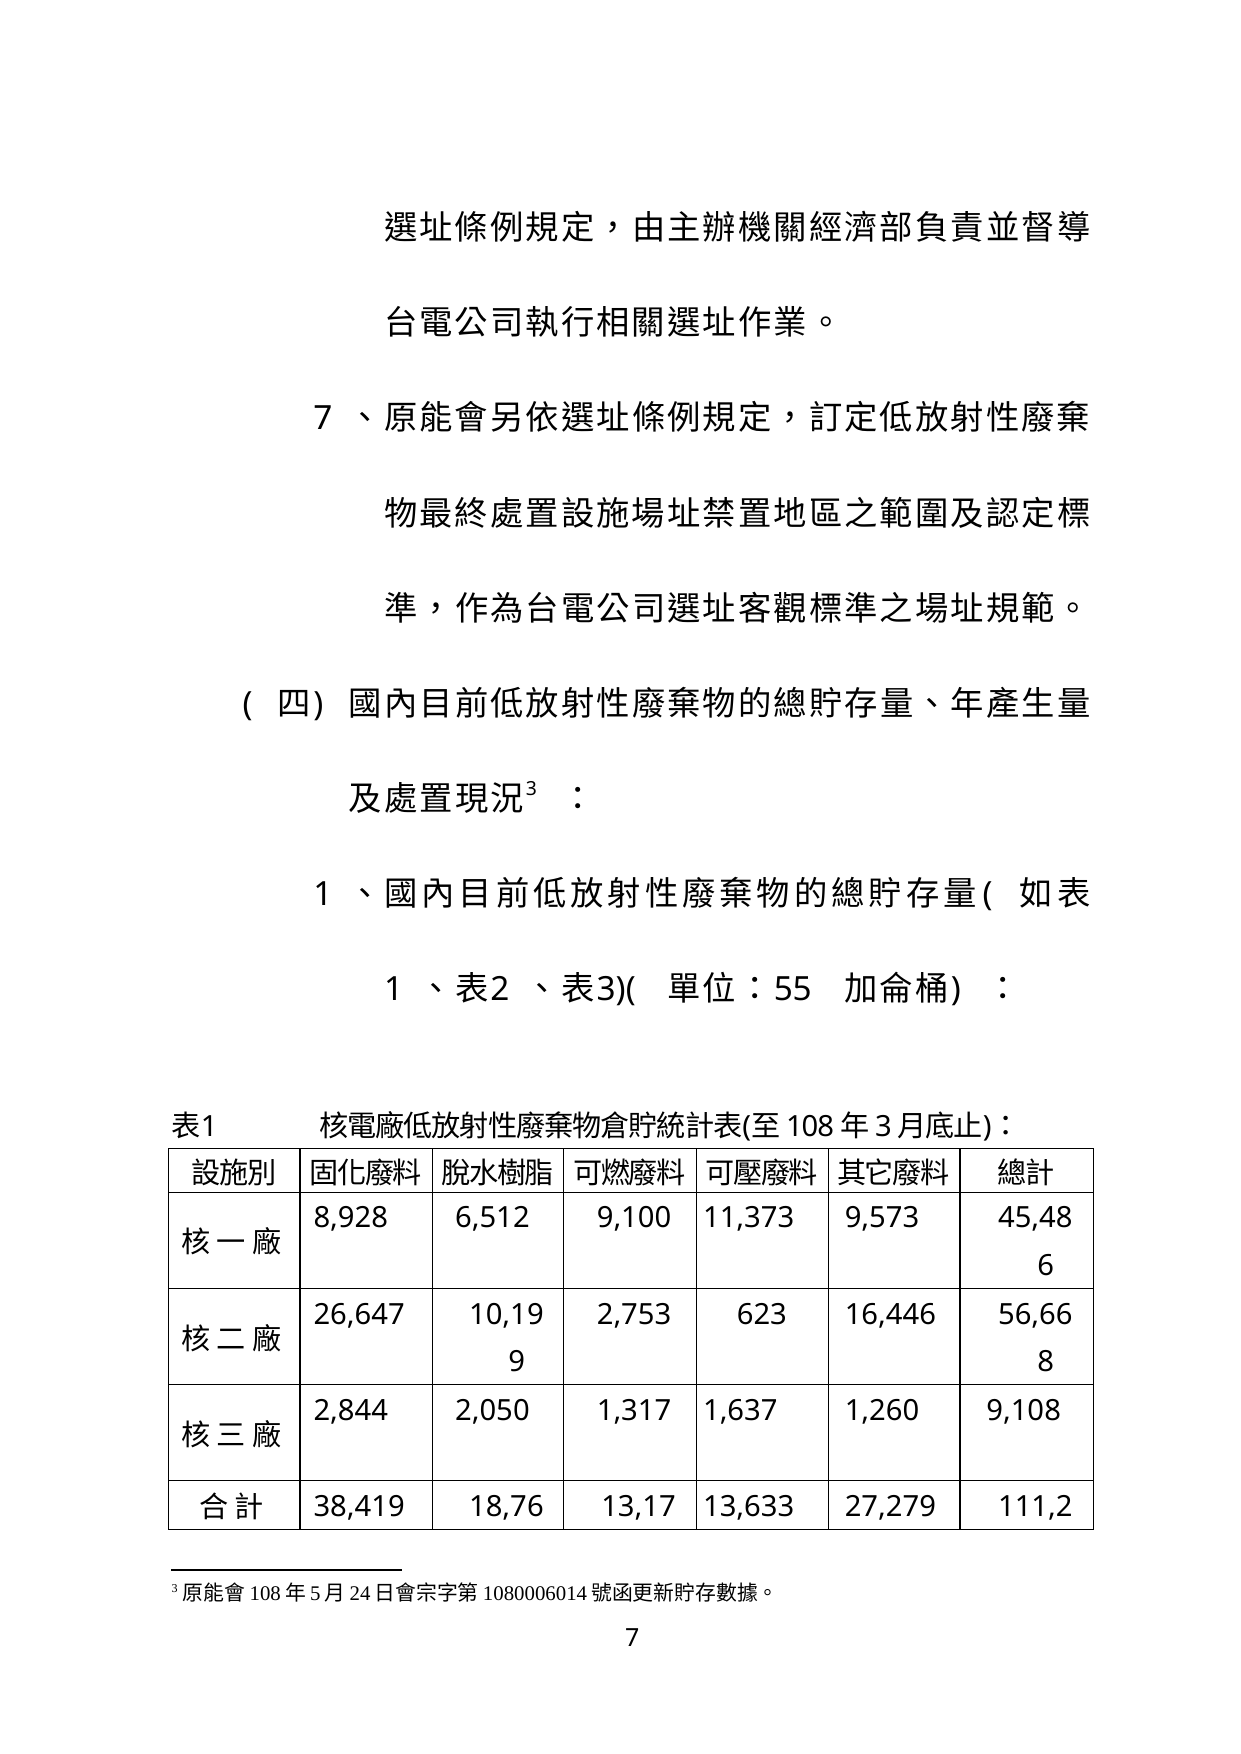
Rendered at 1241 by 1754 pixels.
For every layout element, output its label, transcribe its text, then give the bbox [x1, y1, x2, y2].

table_cell 2,050 [433, 1385, 563, 1480]
table_header 脫水樹脂 [433, 1149, 563, 1192]
table_cell 1,637 [697, 1385, 828, 1480]
table_cell 16,446 [829, 1289, 959, 1384]
table_cell 1,260 [829, 1385, 959, 1480]
table_cell 26,647 [301, 1289, 432, 1384]
table_cell 13,633 [697, 1481, 828, 1529]
table_cell 13,170 [564, 1481, 696, 1529]
table_cell 8,928 [301, 1193, 432, 1288]
table_cell 11,373 [697, 1193, 828, 1288]
table_cell 45,486 [961, 1193, 1093, 1288]
table_cell 1,317 [564, 1385, 696, 1480]
table_cell 111,262 [961, 1481, 1093, 1529]
table_cell 56,668 [961, 1289, 1093, 1384]
table_cell 核一廠 [169, 1193, 299, 1288]
subtitle 原能會另制定低放射性廢棄物最終處置設施場址設置條例(下稱選址條例)，督促主辦機關經濟部及選址作業者台電公司，依法定選址程序規定，推動低放最終處置設施選址作業。依選址條例規定，由主辦機關經濟部負責並督導台電公司執行相關選址作業。 [296, 177, 1092, 368]
table_header 總計 [961, 1149, 1093, 1192]
table_cell 623 [697, 1289, 828, 1384]
table_cell 9,100 [564, 1193, 696, 1288]
table_cell 27,279 [829, 1481, 959, 1529]
table_cell 合計 [169, 1481, 299, 1529]
table_cell 2,844 [301, 1385, 432, 1480]
table_cell 9,573 [829, 1193, 959, 1288]
table_header 固化廢料 [301, 1149, 432, 1192]
text 核電廠低放射性廢棄物倉貯統計表(至108年3月底止)： [171, 1107, 1092, 1144]
table_cell 38,419 [301, 1481, 432, 1529]
table_cell 核三廠 [169, 1385, 299, 1480]
table_header 可燃廢料 [564, 1149, 696, 1192]
table_cell 9,108 [961, 1385, 1093, 1480]
table_cell 6,512 [433, 1193, 563, 1288]
table_cell 18,761 [433, 1481, 563, 1529]
table_header 可壓廢料 [697, 1149, 828, 1192]
table_cell 核二廠 [169, 1289, 299, 1384]
table_header 其它廢料 [829, 1149, 959, 1192]
table_cell 2,753 [564, 1289, 696, 1384]
subtitle 國內目前低放射性廢棄物的總貯存量、年產生量及處置現況： [242, 653, 1092, 844]
subtitle 原能會另依選址條例規定，訂定低放射性廢棄物最終處置設施場址禁置地區之範圍及認定標準，作為台電公司選址客觀標準之場址規範。 [296, 368, 1092, 653]
subtitle 國內目前低放射性廢棄物的總貯存量(如表1、表2、表3)(單位：55加侖桶)： [296, 844, 1092, 1034]
table_cell 10,199 [433, 1289, 563, 1384]
table_header 設施別 [169, 1149, 299, 1192]
